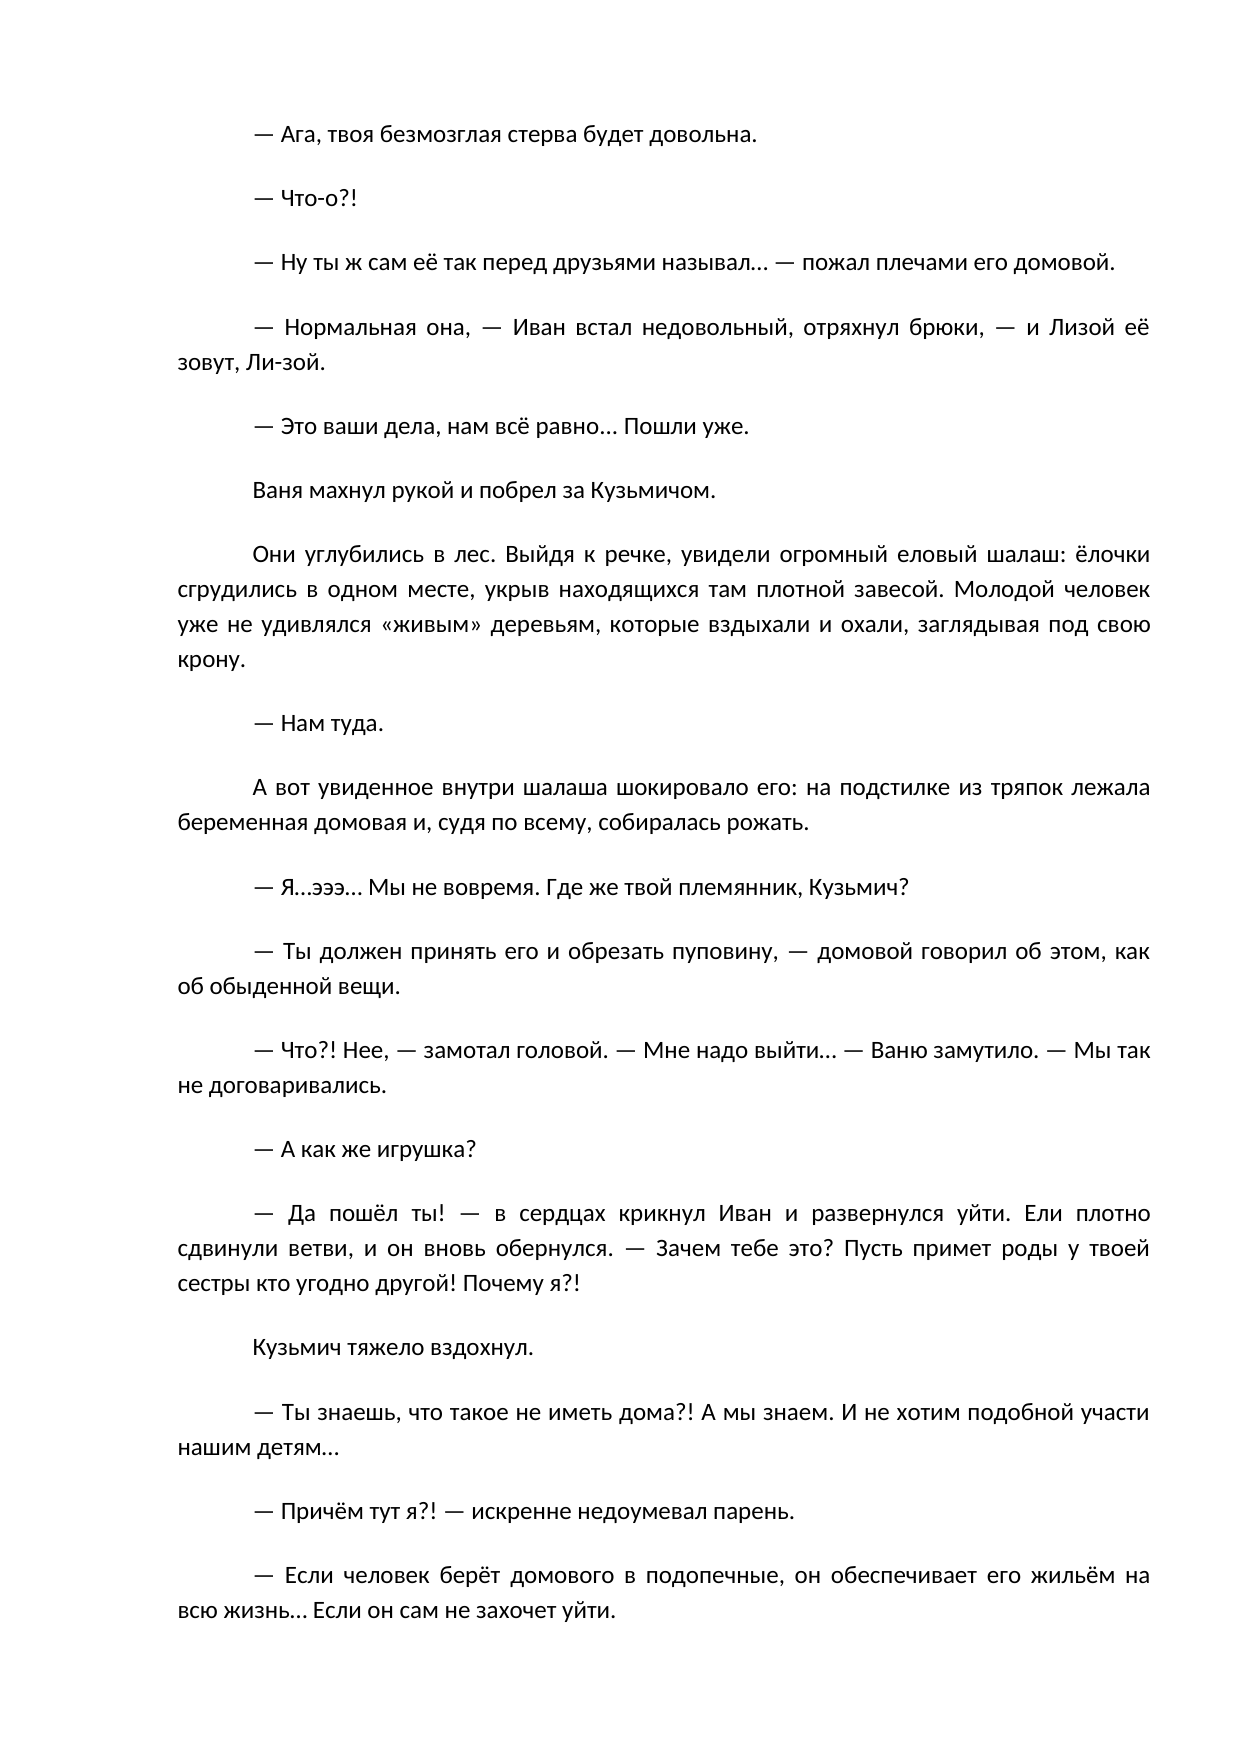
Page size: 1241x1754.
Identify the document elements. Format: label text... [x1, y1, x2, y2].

text — Ты знаешь, что такое не иметь дома?! А мы знаем. И не хотим подобной участи нашим детям… [177, 1396, 1152, 1461]
text — Да пошёл ты! — в сердцах крикнул Иван и развернулся уйти. Ели плотно сдвинули ветви, и он вновь обернулся. — Зачем тебе это? Пусть примет роды у твоей сестры кто угодно другой! Почему я?! [177, 1197, 1152, 1298]
text Кузьмич тяжело вздохнул. [177, 1331, 1152, 1362]
text — Причём тут я?! — искренне недоумевал парень. [177, 1495, 1152, 1525]
text Ваня махнул рукой и побрел за Кузьмичом. [177, 474, 1152, 504]
text — Что?! Нее, — замотал головой. — Мне надо выйти… — Ваню замутило. — Мы так не договаривались. [177, 1034, 1152, 1099]
text — Ага, твоя безмозглая стерва будет довольна. [177, 118, 1152, 149]
text — Нормальная она, — Иван встал недовольный, отряхнул брюки, — и Лизой её зовут, Ли-зой. [177, 311, 1152, 376]
text — Если человек берёт домового в подопечные, он обеспечивает его жильём на всю жизнь… Если он сам не захочет уйти. [177, 1559, 1152, 1624]
text А вот увиденное внутри шалаша шокировало его: на подстилке из тряпок лежала беременная домовая и, судя по всему, собиралась рожать. [177, 771, 1152, 837]
text — Что-о?! [177, 182, 1152, 213]
text — Это ваши дела, нам всё равно... Пошли уже. [177, 410, 1152, 440]
text — Ты должен принять его и обрезать пуповину, — домовой говорил об этом, как об обыденной вещи. [177, 935, 1152, 1000]
text — А как же игрушка? [177, 1133, 1152, 1164]
text Они углубились в лес. Выйдя к речке, увидели огромный еловый шалаш: ёлочки сгрудились в одном месте, укрыв находящихся там плотной завесой. Молодой человек уже не удивлялся «живым» деревьям, которые вздыхали и охали, заглядывая под свою крону. [177, 538, 1152, 674]
text — Ну ты ж сам её так перед друзьями называл… — пожал плечами его домовой. [177, 246, 1152, 277]
text — Нам туда. [177, 707, 1152, 738]
text — Я…эээ… Мы не вовремя. Где же твой племянник, Кузьмич? [177, 871, 1152, 901]
